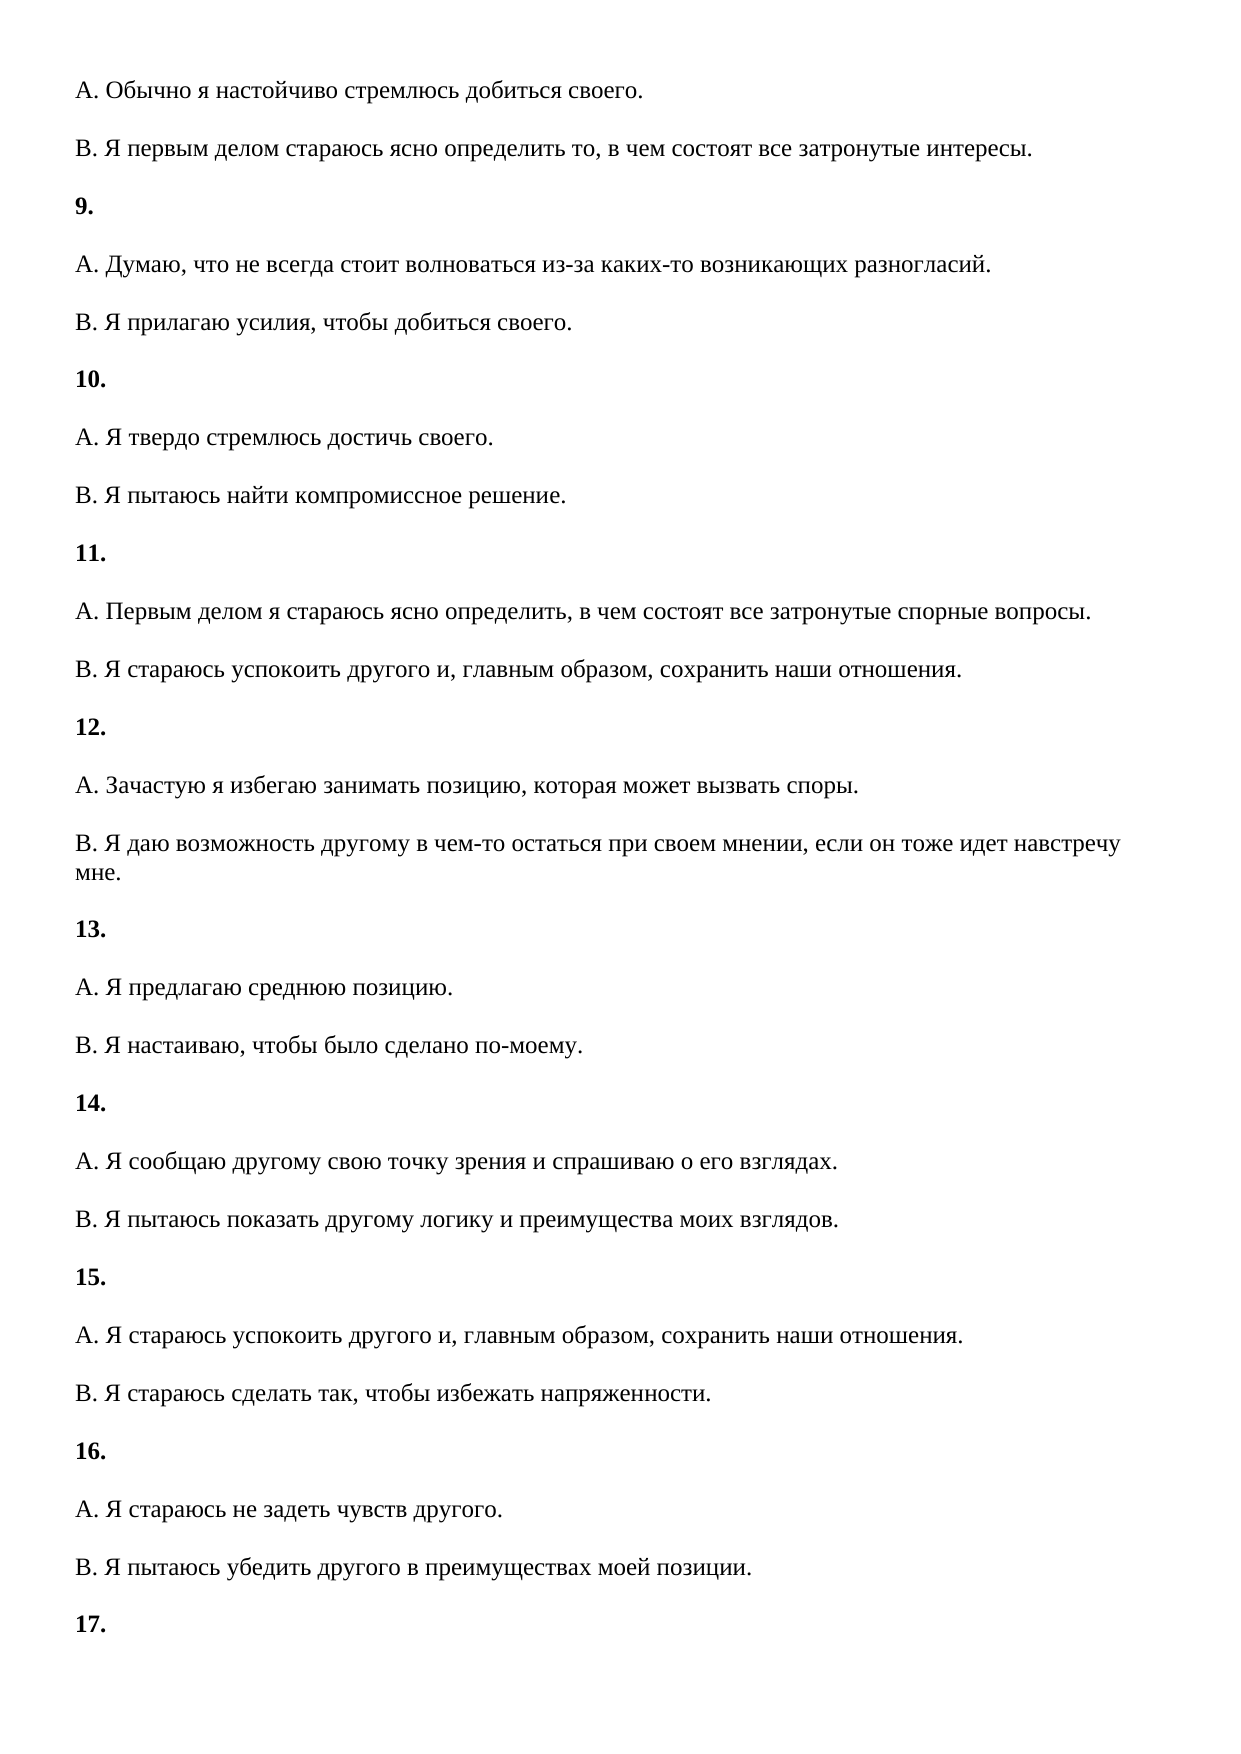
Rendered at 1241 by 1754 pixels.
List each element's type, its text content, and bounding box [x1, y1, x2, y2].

text А. Зачастую я избегаю занимать позицию, которая может вызвать споры. [75, 770, 1165, 799]
text 17. [75, 1609, 1165, 1638]
text В. Я первым делом стараюсь ясно определить то, в чем состоят все затронутые интересы. [75, 133, 1165, 162]
text В. Я пытаюсь найти компромиссное решение. [75, 480, 1165, 509]
text А. Я предлагаю среднюю позицию. [75, 972, 1165, 1001]
text 10. [75, 364, 1165, 393]
text В. Я настаиваю, чтобы было сделано по-моему. [75, 1030, 1165, 1059]
text В. Я стараюсь сделать так, чтобы избежать напряженности. [75, 1378, 1165, 1407]
text В. Я прилагаю усилия, чтобы добиться своего. [75, 307, 1165, 335]
text 12. [75, 712, 1165, 741]
text 11. [75, 538, 1165, 567]
text В. Я пытаюсь показать другому логику и преимущества моих взглядов. [75, 1204, 1165, 1233]
text А. Первым делом я стараюсь ясно определить, в чем состоят все затронутые спорные вопросы. [75, 596, 1165, 625]
text А. Я стараюсь не задеть чувств другого. [75, 1494, 1165, 1522]
text 16. [75, 1436, 1165, 1464]
text 14. [75, 1088, 1165, 1117]
text В. Я стараюсь успокоить другого и, главным образом, сохранить наши отношения. [75, 654, 1165, 683]
text А. Я твердо стремлюсь достичь своего. [75, 422, 1165, 451]
text А. Я стараюсь успокоить другого и, главным образом, сохранить наши отношения. [75, 1320, 1165, 1349]
text В. Я пытаюсь убедить другого в преимуществах моей позиции. [75, 1552, 1165, 1580]
text А. Обычно я настойчиво стремлюсь добиться своего. [75, 75, 1165, 104]
text 13. [75, 914, 1165, 943]
text 15. [75, 1262, 1165, 1291]
text А. Думаю, что не всегда стоит волноваться из-за каких-то возникающих разногласий. [75, 249, 1165, 277]
text А. Я сообщаю другому свою точку зрения и спрашиваю о его взглядах. [75, 1146, 1165, 1175]
text В. Я даю возможность другому в чем-то остаться при своем мнении, если он тоже идет навстречу мне. [75, 828, 1165, 885]
text 9. [75, 191, 1165, 219]
